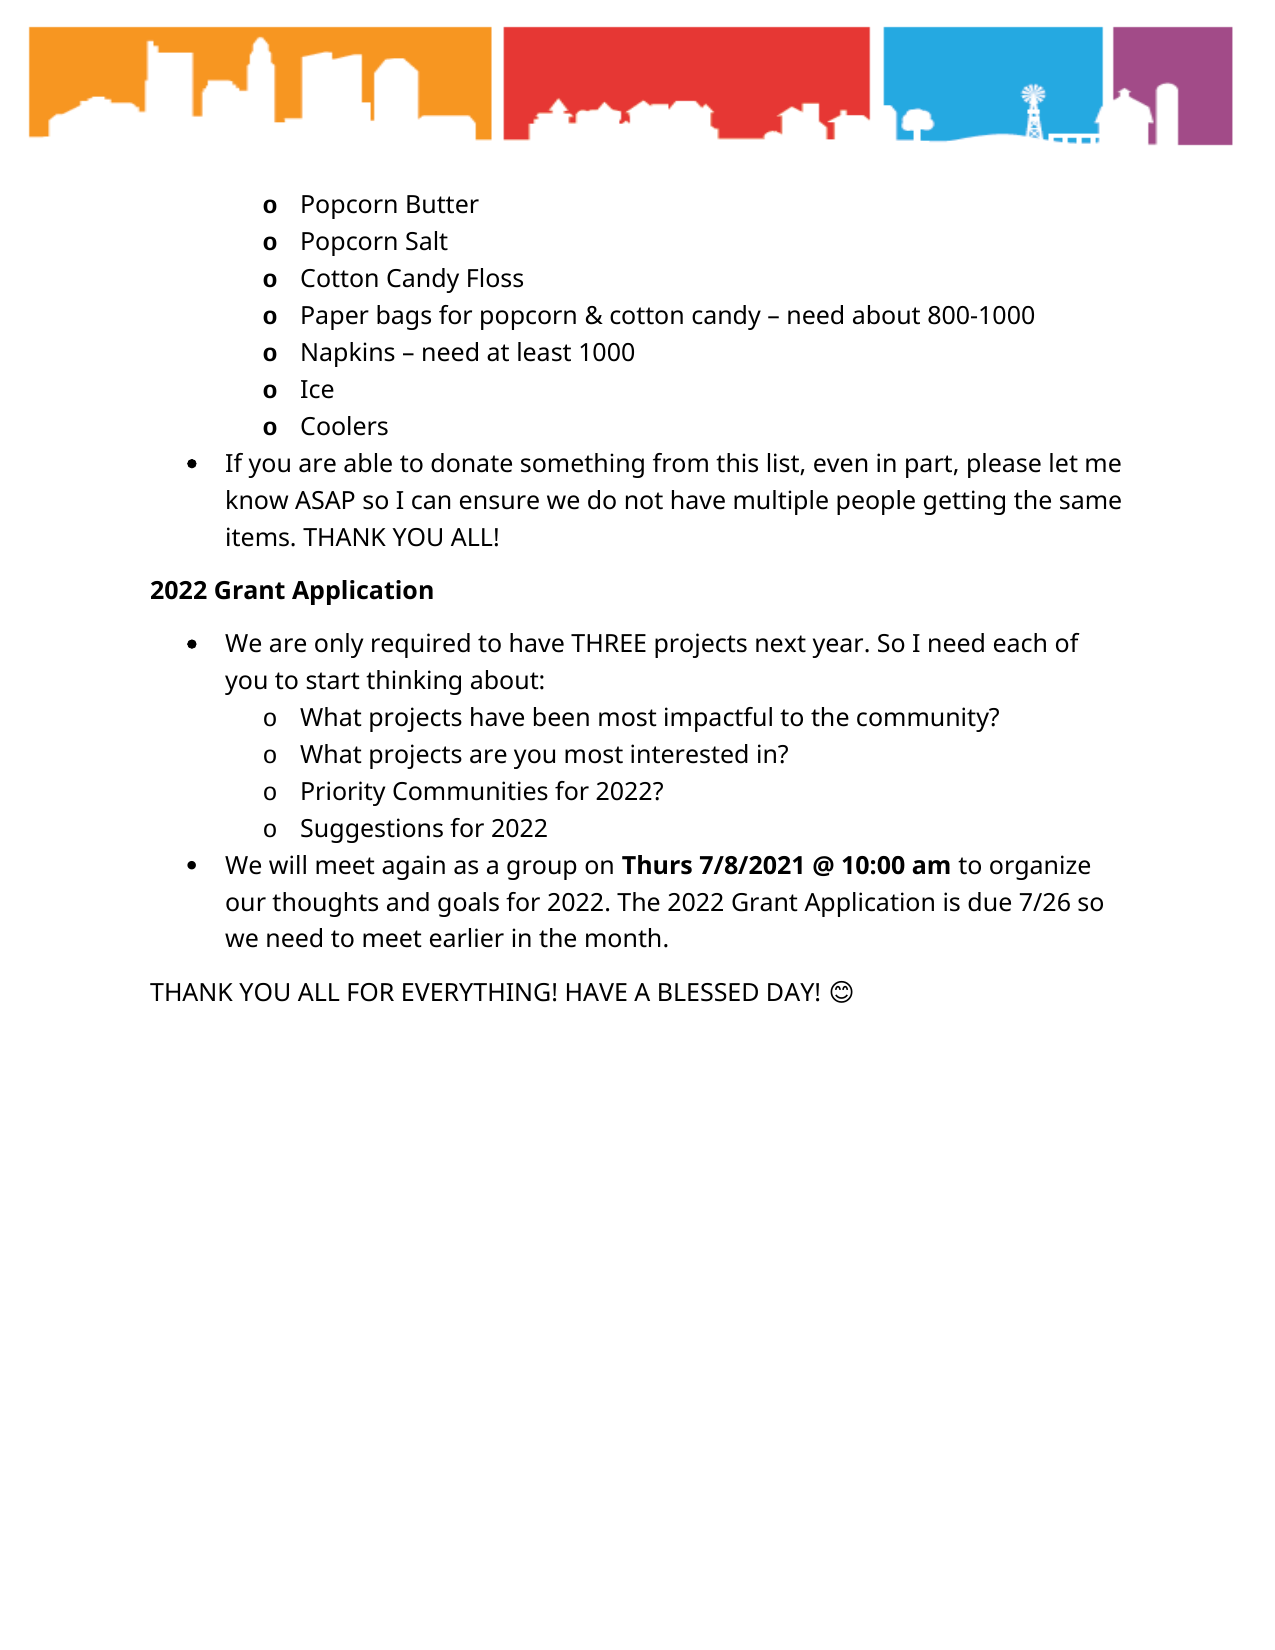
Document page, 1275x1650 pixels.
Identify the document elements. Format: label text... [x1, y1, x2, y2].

list We will meet again as a group on Thurs 7/8/2021 @ 10:00 am to organize our thoughts and goals for 2022. The 2022 Grant Application is due 7/26 so we need to meet earlier in the month. [187, 847, 1125, 955]
list What projects are you most interested in? [262, 737, 1125, 771]
list Priority Communities for 2022? [262, 773, 1125, 808]
list Cotton Candy Floss [262, 261, 1125, 295]
list Coolers [262, 409, 1125, 443]
list Napkins – need at least 1000 [262, 335, 1125, 369]
picture [26, 23, 1236, 155]
list Popcorn Salt [262, 224, 1125, 258]
list Paper bags for popcorn & cotton candy – need about 800-1000 [262, 298, 1125, 332]
list Suggestions for 2022 [262, 811, 1125, 845]
list What projects have been most impactful to the community? [262, 699, 1125, 734]
list Popcorn Butter [262, 155, 1125, 221]
text THANK YOU ALL FOR EVERYTHING! HAVE A BLESSED DAY! [150, 974, 1125, 1008]
list We are only required to have THREE projects next year. So I need each of you to start thinking about: [187, 626, 1125, 697]
text 2022 Grant Application [150, 573, 1125, 607]
list If you are able to donate something from this list, even in part, please let me know ASAP so I can ensure we do not have multiple people getting the same items. THANK YOU ALL! [187, 446, 1125, 553]
list Ice [262, 372, 1125, 406]
